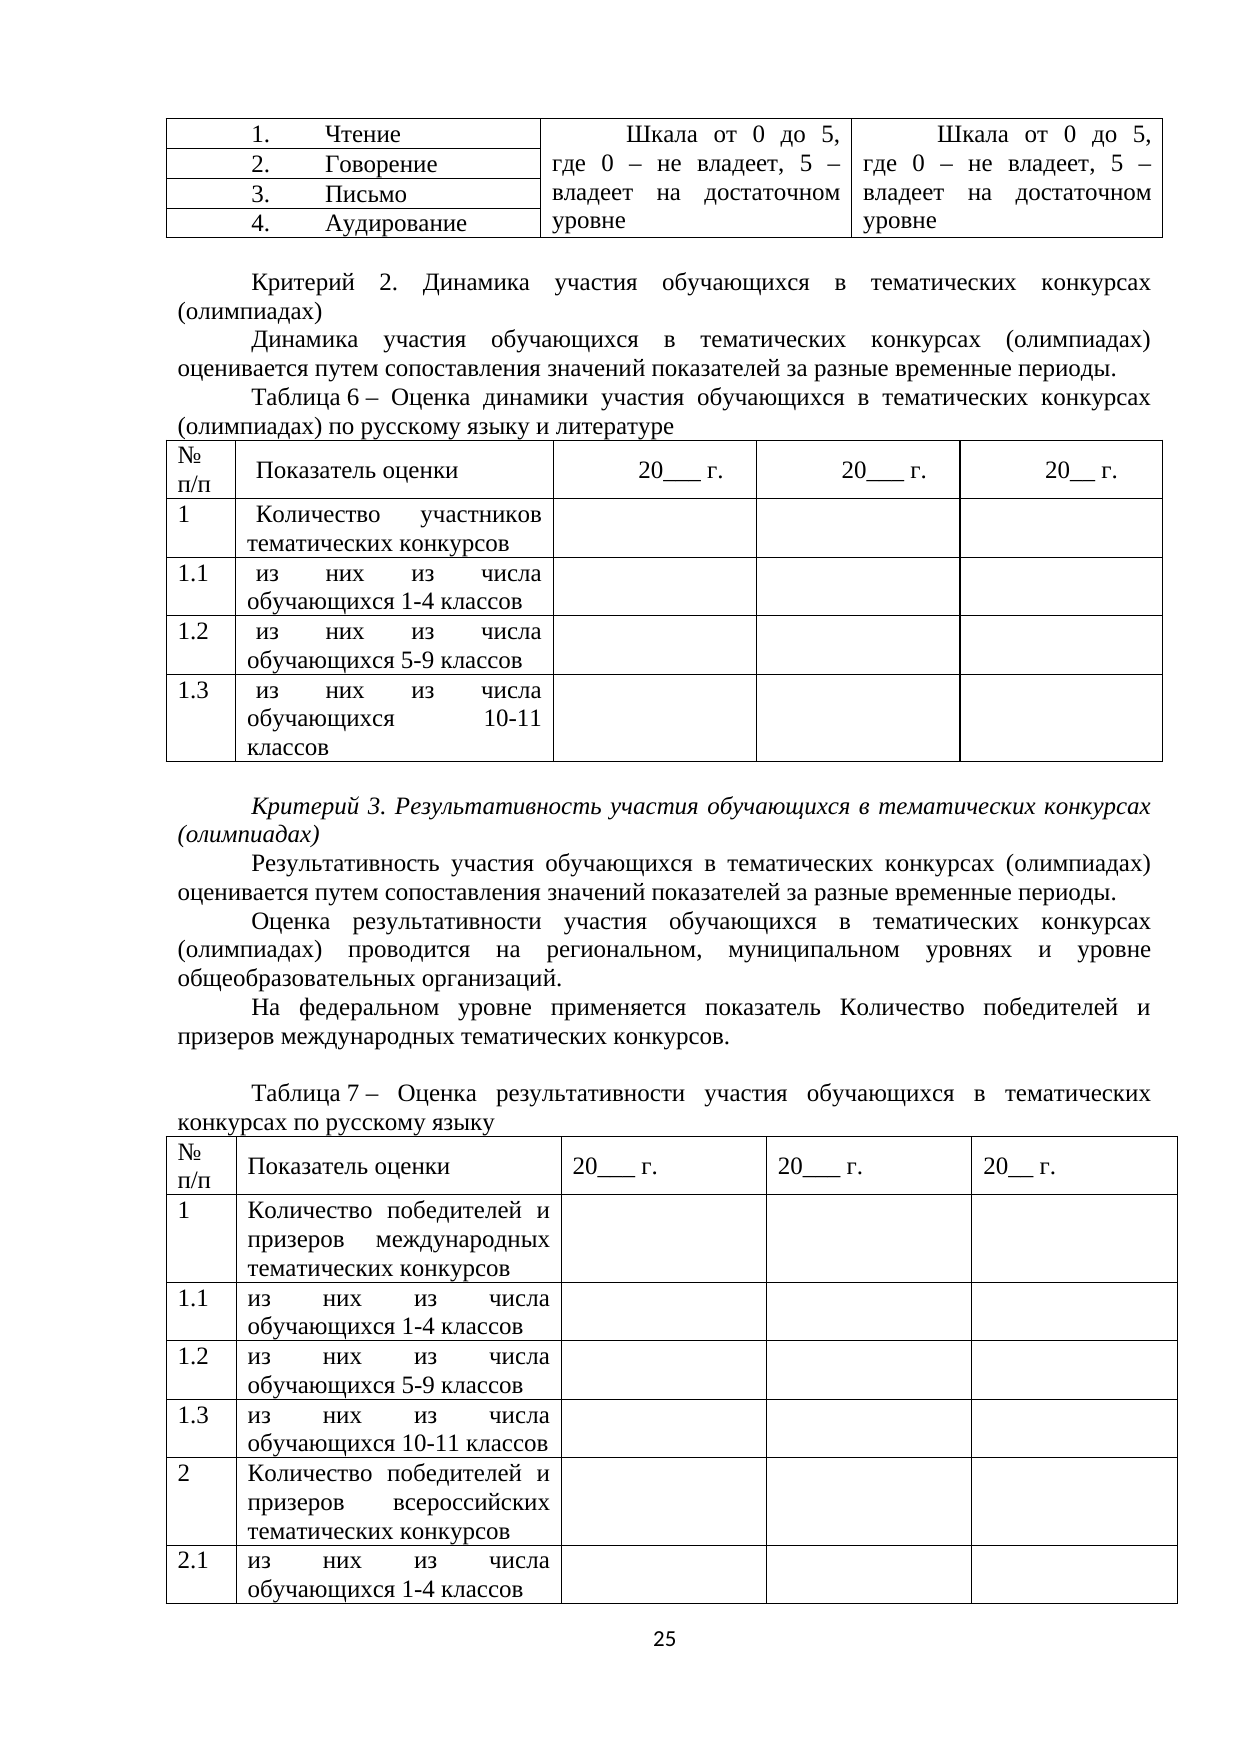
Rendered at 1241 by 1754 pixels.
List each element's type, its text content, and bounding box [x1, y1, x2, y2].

table_cell [972, 1400, 1177, 1457]
text На федеральном уровне применяется показатель Количество победителей и призеров международных тематических конкурсов. [177, 992, 1152, 1049]
table_header Показатель оценки [237, 1137, 561, 1194]
table_cell из них из числа обучающихся 5-9 классов [236, 616, 553, 674]
table_cell [757, 675, 959, 761]
table_cell 1 [167, 1195, 236, 1282]
table_cell [554, 616, 756, 674]
table_cell 1.2 [167, 1341, 236, 1399]
table_header № п/п [167, 1137, 236, 1194]
table_cell [562, 1283, 766, 1340]
table_cell Письмо [167, 179, 540, 207]
table_header 20___ г. [767, 1137, 971, 1194]
table_cell 1.1 [167, 558, 235, 615]
table_cell 1.3 [167, 1400, 236, 1457]
table_cell 2 [167, 1458, 236, 1544]
table_cell [757, 558, 959, 615]
text – Оценка результативности участия обучающихся в тематических конкурсах по русскому языку [177, 1078, 1152, 1136]
table_cell [562, 1400, 766, 1457]
table_cell из них из числа обучающихся 1-4 классов [236, 558, 553, 615]
table_cell [961, 558, 1162, 615]
table_cell из них из числа обучающихся 10-11 классов [236, 675, 553, 761]
text Оценка результативности участия обучающихся в тематических конкурсах (олимпиадах) проводится на региональном, муниципальном уровнях и уровне общеобразовательных организаций. [177, 906, 1152, 992]
table_cell из них из числа обучающихся 5-9 классов [237, 1341, 561, 1399]
table_cell Чтение [167, 119, 540, 148]
table_cell [767, 1341, 971, 1399]
table_cell [554, 675, 756, 761]
table_header 20__ г. [972, 1137, 1177, 1194]
table_cell [562, 1458, 766, 1544]
table_cell [767, 1400, 971, 1457]
table_header 20__ г. [961, 441, 1162, 498]
table_cell [961, 499, 1162, 557]
table_cell 1.1 [167, 1283, 236, 1340]
table_cell из них из числа обучающихся 1-4 классов [237, 1283, 561, 1340]
table_cell [562, 1195, 766, 1282]
table_header 20___ г. [757, 441, 959, 498]
table_cell [972, 1458, 1177, 1544]
table_cell [554, 558, 756, 615]
table_header № п/п [167, 441, 235, 498]
text Критерий 3. Результативность участия обучающихся в тематических конкурсах (олимпиадах) [177, 791, 1152, 848]
text – Оценка динамики участия обучающихся в тематических конкурсах (олимпиадах) по русскому языку и литературе [177, 382, 1152, 439]
table_cell Количество участников тематических конкурсов [236, 499, 553, 557]
table_cell 2.1 [167, 1546, 236, 1603]
table_header 20___ г. [562, 1137, 766, 1194]
table_cell [972, 1546, 1177, 1603]
table_cell [767, 1458, 971, 1544]
table_cell [757, 616, 959, 674]
table_header 20___ г. [554, 441, 756, 498]
table_cell [562, 1546, 766, 1603]
table_cell 1.3 [167, 675, 235, 761]
table_cell 1 [167, 499, 235, 557]
table_cell Количество победителей и призеров международных тематических конкурсов [237, 1195, 561, 1282]
table_cell Шкала от 0 до 5, где 0 – не владеет, 5 – владеет на достаточном уровне [852, 119, 1162, 237]
table_cell 1.2 [167, 616, 235, 674]
table_cell Количество победителей и призеров всероссийских тематических конкурсов [237, 1458, 561, 1544]
table_cell Шкала от 0 до 5, где 0 – не владеет, 5 – владеет на достаточном уровне [541, 119, 851, 237]
table_cell [961, 675, 1162, 761]
table_cell [972, 1195, 1177, 1282]
table_cell [972, 1283, 1177, 1340]
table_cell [237, 1400, 561, 1457]
text Результативность участия обучающихся в тематических конкурсах (олимпиадах) оценивается путем сопоставления значений показателей за разные временные периоды. [177, 848, 1152, 906]
table_cell [767, 1546, 971, 1603]
table_cell [562, 1341, 766, 1399]
table_cell [972, 1341, 1177, 1399]
text Критерий 2. Динамика участия обучающихся в тематических конкурсах (олимпиадах) [177, 267, 1152, 324]
table_cell из них из числа обучающихся 1-4 классов [237, 1546, 561, 1603]
table_cell Говорение [167, 149, 540, 178]
table_header Показатель оценки [236, 441, 553, 498]
table_cell [961, 616, 1162, 674]
table_cell Аудирование [167, 209, 540, 237]
table_cell [767, 1195, 971, 1282]
table_cell [757, 499, 959, 557]
table_cell [554, 499, 756, 557]
table_cell [767, 1283, 971, 1340]
text Динамика участия обучающихся в тематических конкурсах (олимпиадах) оценивается путем сопоставления значений показателей за разные временные периоды. [177, 324, 1152, 382]
